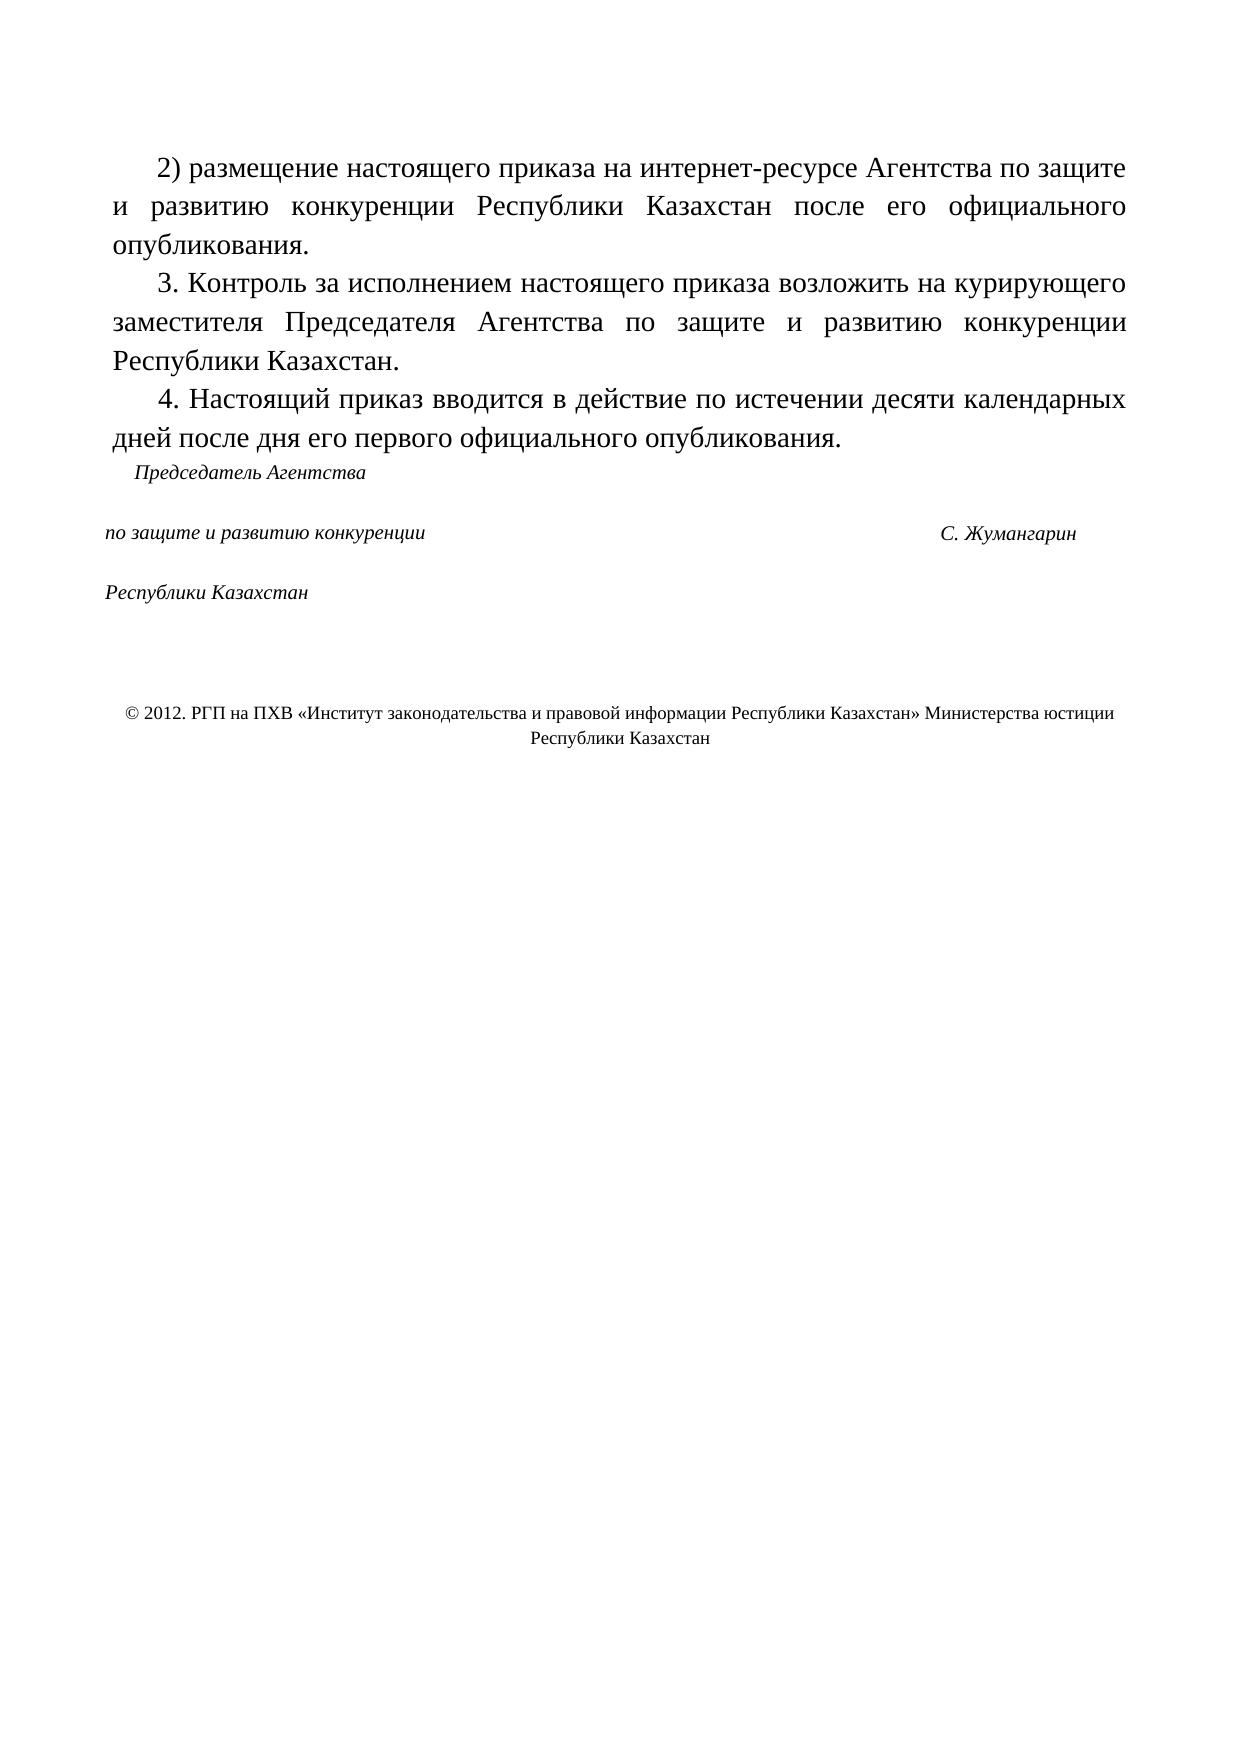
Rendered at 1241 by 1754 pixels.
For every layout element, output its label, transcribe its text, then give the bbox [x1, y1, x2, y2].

table_header Председатель Агентства по защите и развитию конкуренции Республики Казахстан [101, 458, 939, 611]
text 4. Настоящий приказ вводится в действие по истечении десяти календарных дней после дня его первого официального опубликования. [112, 381, 1128, 453]
text 3. Контроль за исполнением настоящего приказа возложить на курирующего заместителя Председателя Агентства по защите и развитию конкуренции Республики Казахстан. [112, 266, 1128, 376]
table_header С. Жумангарин [939, 458, 1240, 611]
text © 2012. РГП на ПХВ «Институт законодательства и правовой информации Республики Казахстан» Министерства юстиции Республики Казахстан [112, 702, 1128, 748]
text 2) размещение настоящего приказа на интернет-ресурсе Агентства по защите и развитию конкуренции Республики Казахстан после его официального опубликования. [112, 150, 1128, 261]
